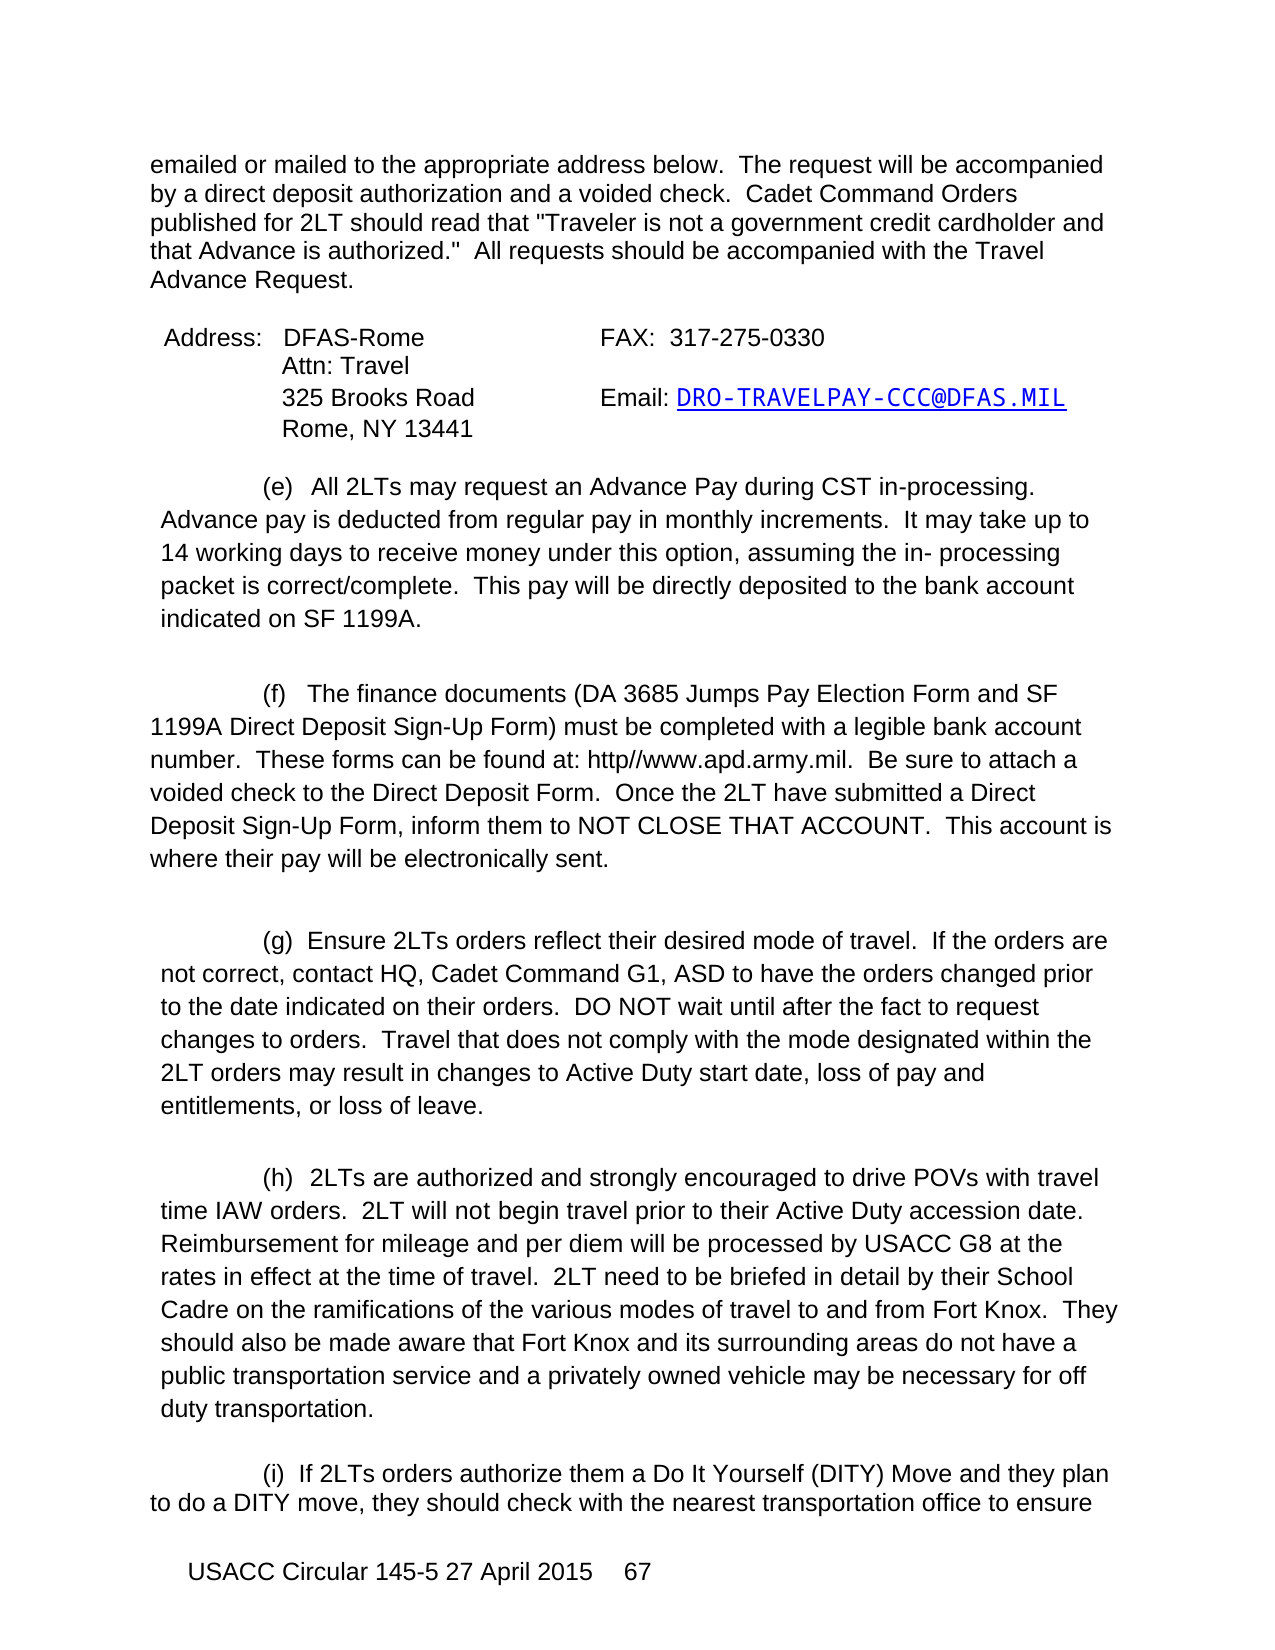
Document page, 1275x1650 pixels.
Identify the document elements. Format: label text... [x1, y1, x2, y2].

text (f) The finance documents (DA 3685 Jumps Pay Election Form and SF 1199A Direct Deposit Sign-Up Form) must be completed with a legible bank account number. These forms can be found at: http//www.apd.army.mil. Be sure to attach a voided check to the Direct Deposit Form. Once the 2LT have submitted a Direct Deposit Sign-Up Form, inform them to NOT CLOSE THAT ACCOUNT. This account is where their pay will be electronically sent. [150, 679, 1127, 873]
text 325 Brooks Road Email: DRO-TRAVELPAY-CCC@DFAS.MIL [150, 380, 1125, 414]
text Address: DFAS-Rome FAX: 317-275-0330 [150, 322, 1125, 351]
text (h) 2LTs are authorized and strongly encouraged to drive POVs with travel time IAW orders. 2LT will not begin travel prior to their Active Duty accession date. Reimbursement for mileage and per diem will be processed by USACC G8 at the rates in effect at the time of travel. 2LT need to be briefed in detail by their School Cadre on the ramifications of the various modes of travel to and from Fort Knox. They should also be made aware that Fort Knox and its surrounding areas do not have a public transportation service and a privately owned vehicle may be necessary for off duty transportation. [160, 1163, 1120, 1423]
text Attn: Travel [150, 351, 1125, 380]
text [150, 150, 1125, 294]
text Rome, NY 13441 [150, 414, 1125, 443]
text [150, 1459, 1125, 1516]
text (e) All 2LTs may request an Advance Pay during CST in-processing. Advance pay is deducted from regular pay in monthly increments. It may take up to 14 working days to receive money under this option, assuming the in- processing packet is correct/complete. This pay will be directly deposited to the bank account indicated on SF 1199A. [160, 472, 1095, 632]
text (g) Ensure 2LTs orders reflect their desired mode of travel. If the orders are not correct, contact HQ, Cadet Command G1, ASD to have the orders changed prior to the date indicated on their orders. DO NOT wait until after the fact to request changes to orders. Travel that does not comply with the mode designated within the 2LT orders may result in changes to Active Duty start date, loss of pay and entitlements, or loss of leave. [160, 926, 1120, 1119]
